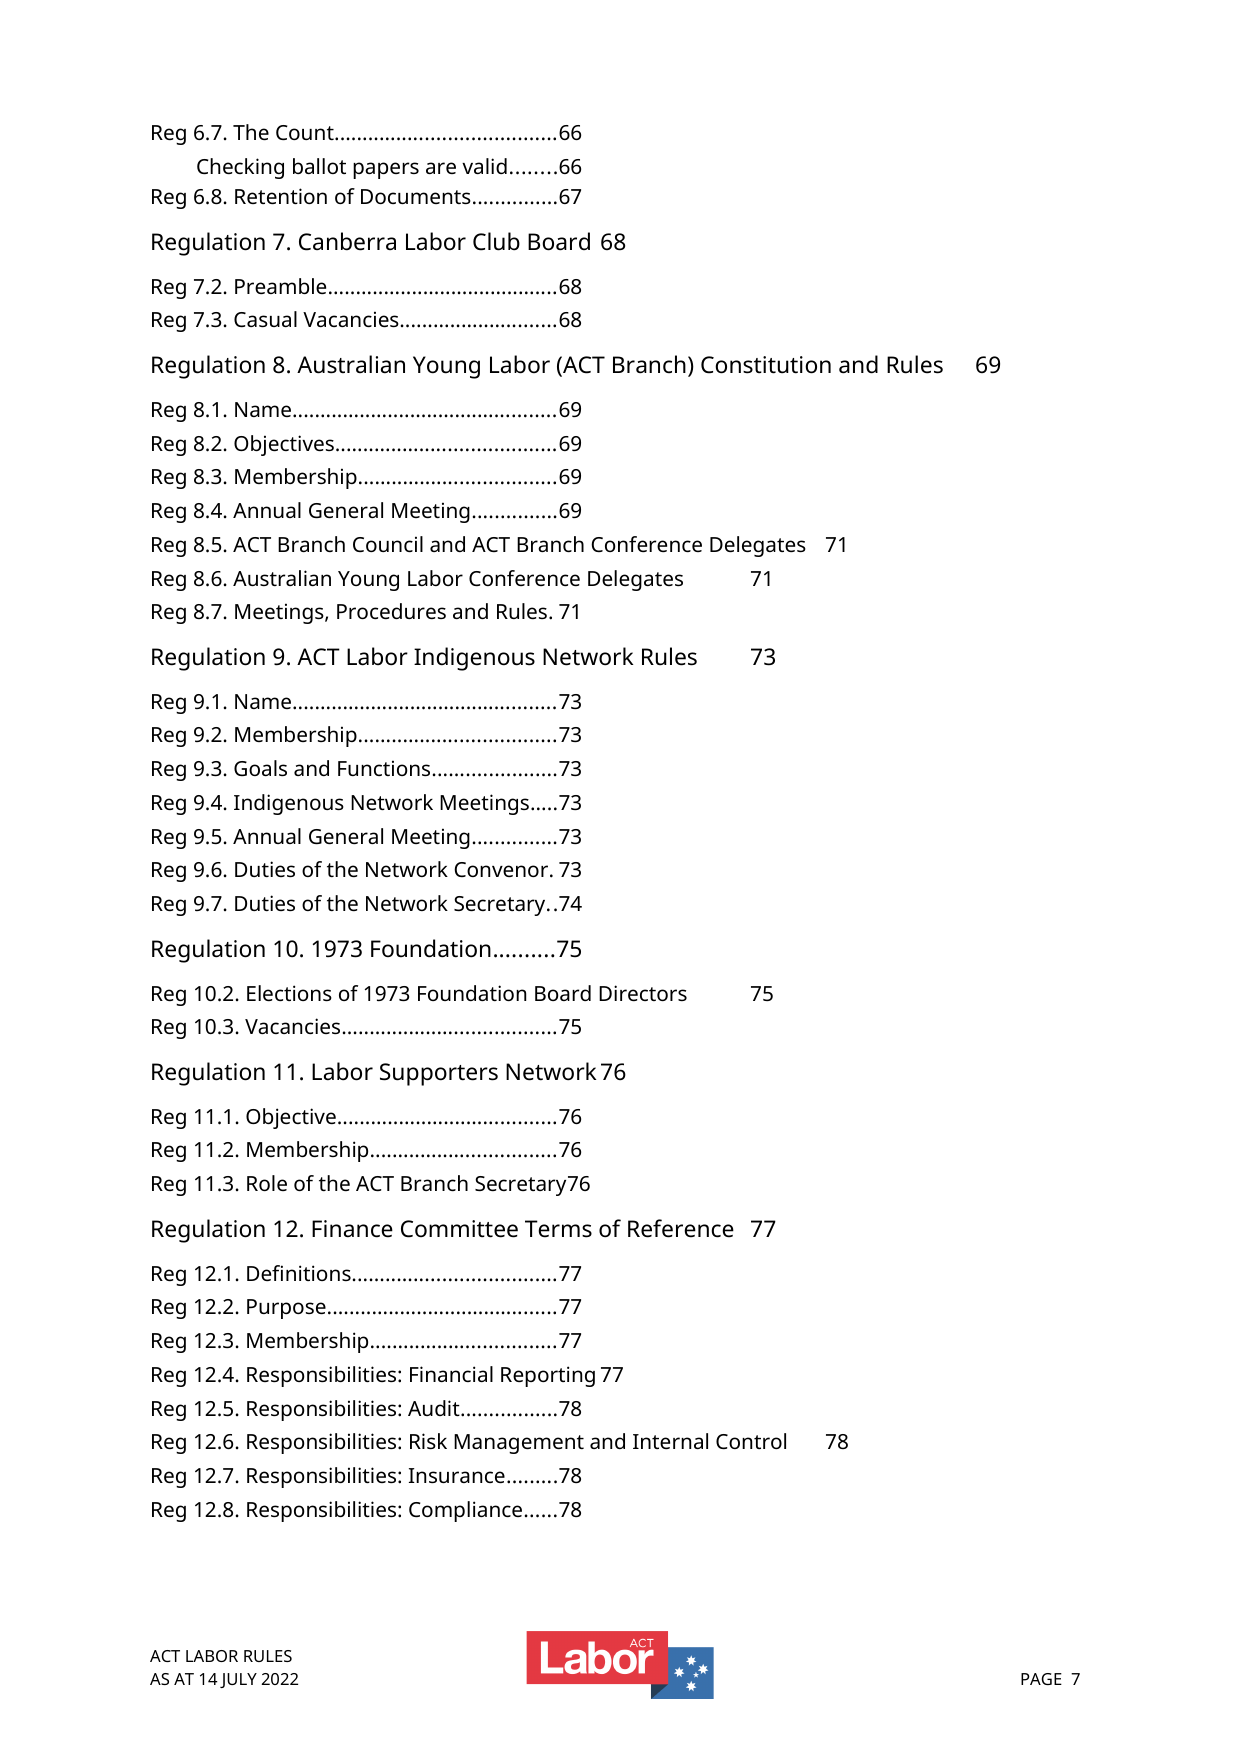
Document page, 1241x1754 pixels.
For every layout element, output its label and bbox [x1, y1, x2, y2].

picture [526, 1631, 714, 1699]
